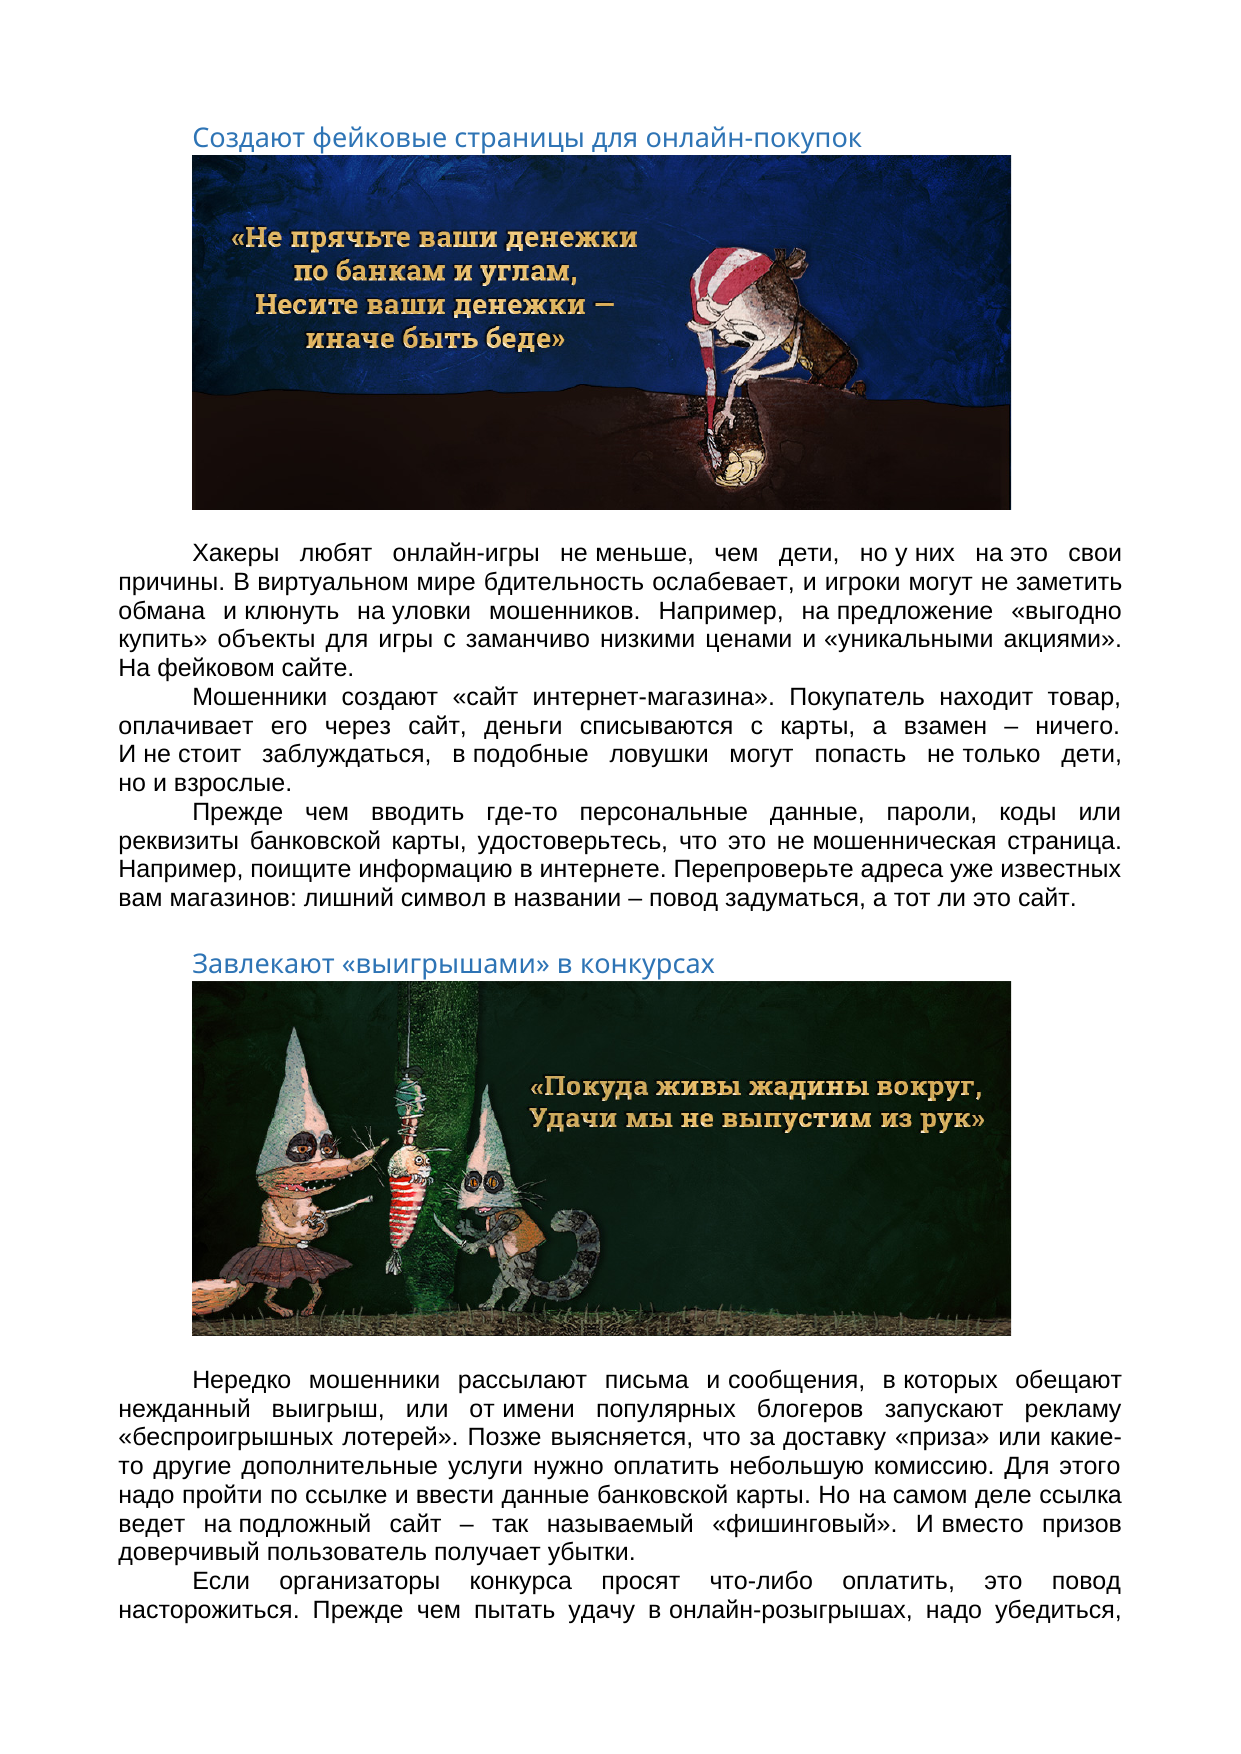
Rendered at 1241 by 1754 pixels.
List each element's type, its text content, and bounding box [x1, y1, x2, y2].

text Прежде чем вводить где-то персональные данные, пароли, коды или реквизиты банковской карты, удостоверьтесь, что это не мошенническая страница. Например, поищите информацию в интернете. Перепроверьте адреса уже известных вам магазинов: лишний символ в названии – повод задуматься, а тот ли это сайт. [118, 797, 1122, 912]
subtitle Создают фейковые страницы для онлайн-покупок [118, 118, 1122, 155]
picture [192, 155, 1012, 510]
text Нередко мошенники рассылают письма и сообщения, в которых обещают нежданный выигрыш, или от имени популярных блогеров запускают рекламу «беспроигрышных лотерей». Позже выясняется, что за доставку «приза» или какие-то другие дополнительные услуги нужно оплатить небольшую комиссию. Для этого надо пройти по ссылке и ввести данные банковской карты. Но на самом деле ссылка ведет на подложный сайт – так называемый «фишинговый». И вместо призов доверчивый пользователь получает убытки. [118, 1365, 1122, 1566]
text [118, 1566, 1122, 1623]
subtitle Завлекают «выигрышами» в конкурсах [118, 945, 1122, 982]
text Мошенники создают «сайт интернет-магазина». Покупатель находит товар, оплачивает его через сайт, деньги списываются с карты, а взамен – ничего. И не стоит заблуждаться, в подобные ловушки могут попасть не только дети, но и взрослые. [118, 682, 1122, 797]
picture [192, 981, 1012, 1336]
text Хакеры любят онлайн-игры не меньше, чем дети, но у них на это свои причины. В виртуальном мире бдительность ослабевает, и игроки могут не заметить обмана и клюнуть на уловки мошенников. Например, на предложение «выгодно купить» объекты для игры с заманчиво низкими ценами и «уникальными акциями». На фейковом сайте. [118, 538, 1122, 682]
